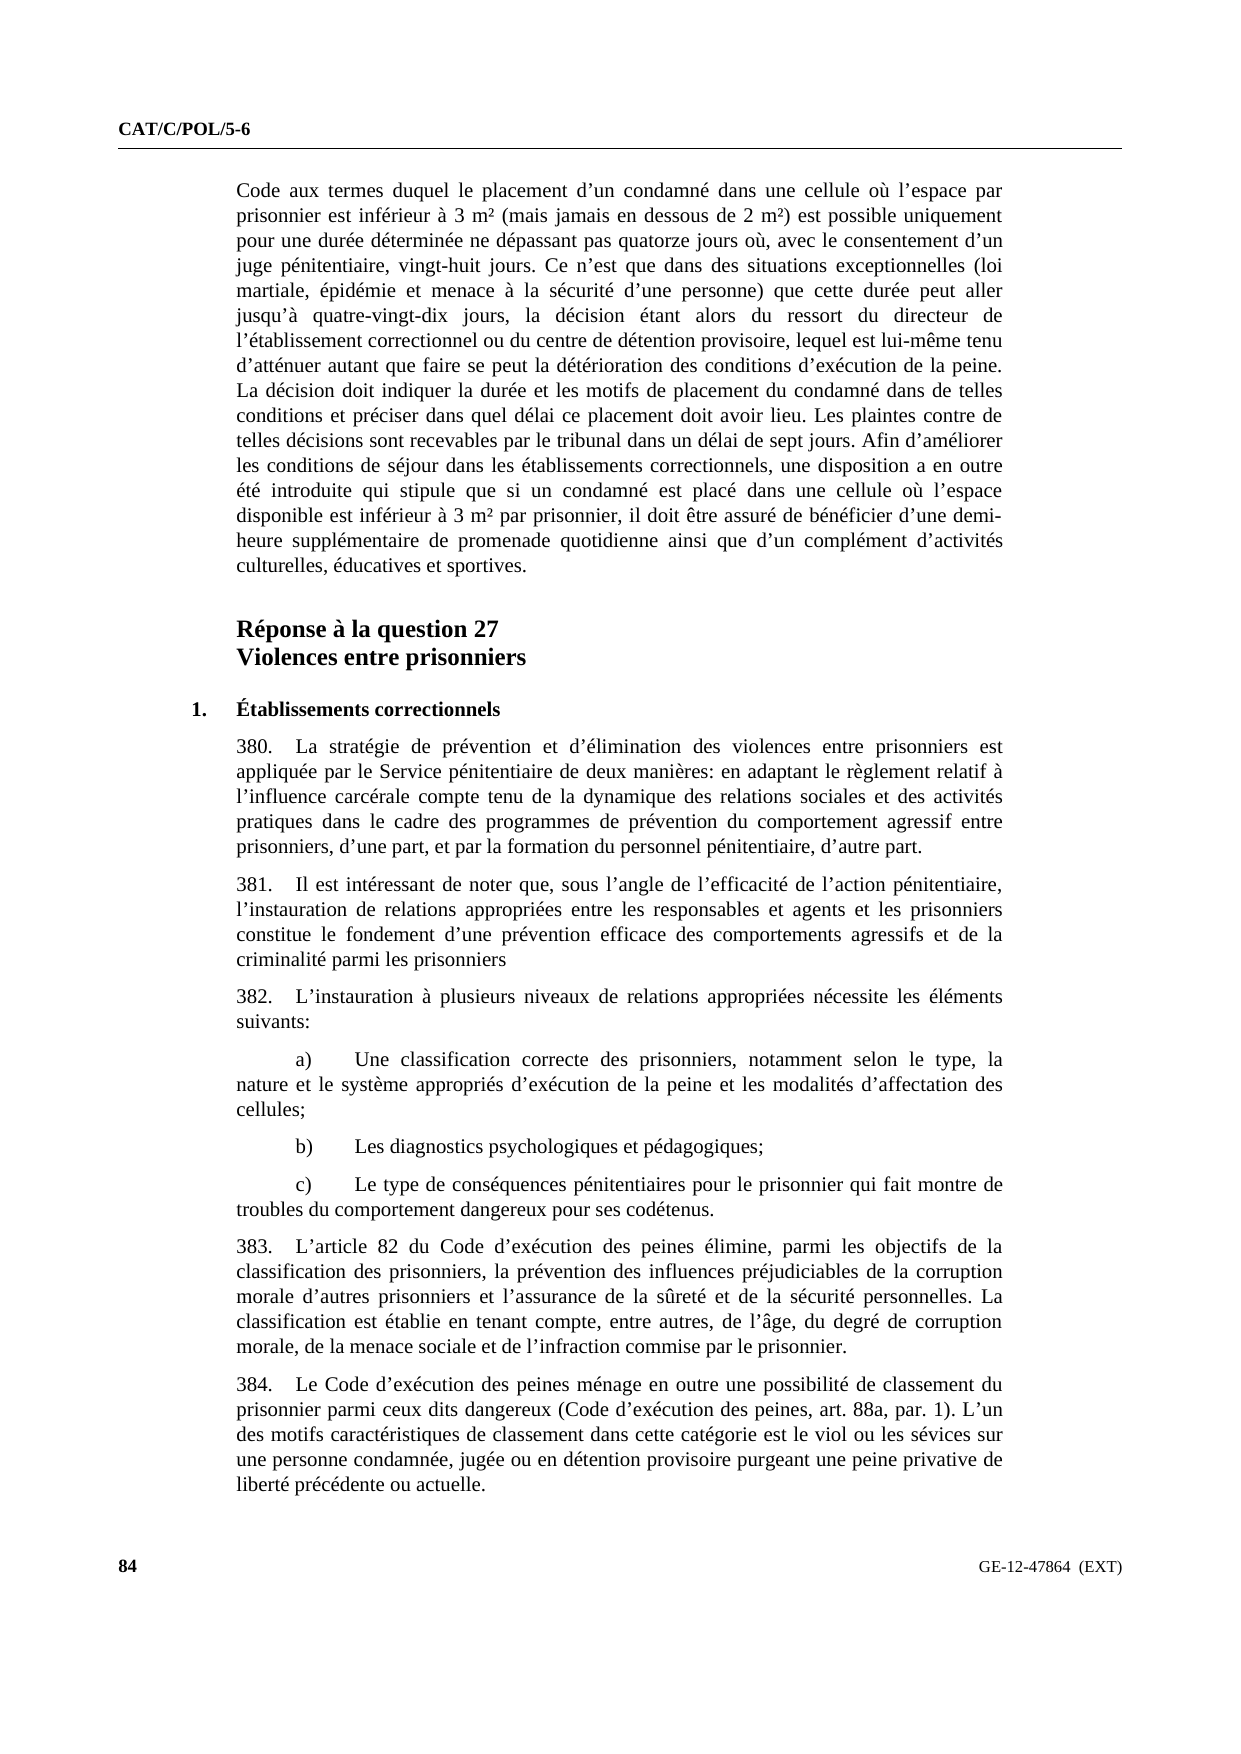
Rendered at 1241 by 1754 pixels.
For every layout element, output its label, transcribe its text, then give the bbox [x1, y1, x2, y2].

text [236, 177, 1004, 577]
text 1. Établissements correctionnels [118, 696, 1004, 721]
text 381. Il est intéressant de noter que, sous l’angle de l’efficacité de l’action pénitentiaire, l’instauration de relations appropriées entre les responsables et agents et les prisonniers constitue le fondement d’une prévention efficace des comportements agressifs et de la criminalité parmi les prisonniers [236, 871, 1004, 971]
text c) Le type de conséquences pénitentiaires pour le prisonnier qui fait montre de troubles du comportement dangereux pour ses codétenus. [236, 1171, 1004, 1221]
text 383. L’article 82 du Code d’exécution des peines élimine, parmi les objectifs de la classification des prisonniers, la prévention des influences préjudiciables de la corruption morale d’autres prisonniers et l’assurance de la sûreté et de la sécurité personnelles. La classification est établie en tenant compte, entre autres, de l’âge, du degré de corruption morale, de la menace sociale et de l’infraction commise par le prisonnier. [236, 1233, 1004, 1358]
text 380. La stratégie de prévention et d’élimination des violences entre prisonniers est appliquée par le Service pénitentiaire de deux manières: en adaptant le règlement relatif à l’influence carcérale compte tenu de la dynamique des relations sociales et des activités pratiques dans le cadre des programmes de prévention du comportement agressif entre prisonniers, d’une part, et par la formation du personnel pénitentiaire, d’autre part. [236, 733, 1004, 858]
text Réponse à la question 27 Violences entre prisonniers [118, 615, 1004, 671]
text a) Une classification correcte des prisonniers, notamment selon le type, la nature et le système appropriés d’exécution de la peine et les modalités d’affectation des cellules; [236, 1046, 1004, 1121]
text 384. Le Code d’exécution des peines ménage en outre une possibilité de classement du prisonnier parmi ceux dits dangereux (Code d’exécution des peines, art. 88a, par. 1). L’un des motifs caractéristiques de classement dans cette catégorie est le viol ou les sévices sur une personne condamnée, jugée ou en détention provisoire purgeant une peine privative de liberté précédente ou actuelle. [236, 1371, 1004, 1496]
text 382. L’instauration à plusieurs niveaux de relations appropriées nécessite les éléments suivants: [236, 983, 1004, 1033]
text b) Les diagnostics psychologiques et pédagogiques; [236, 1133, 1004, 1158]
